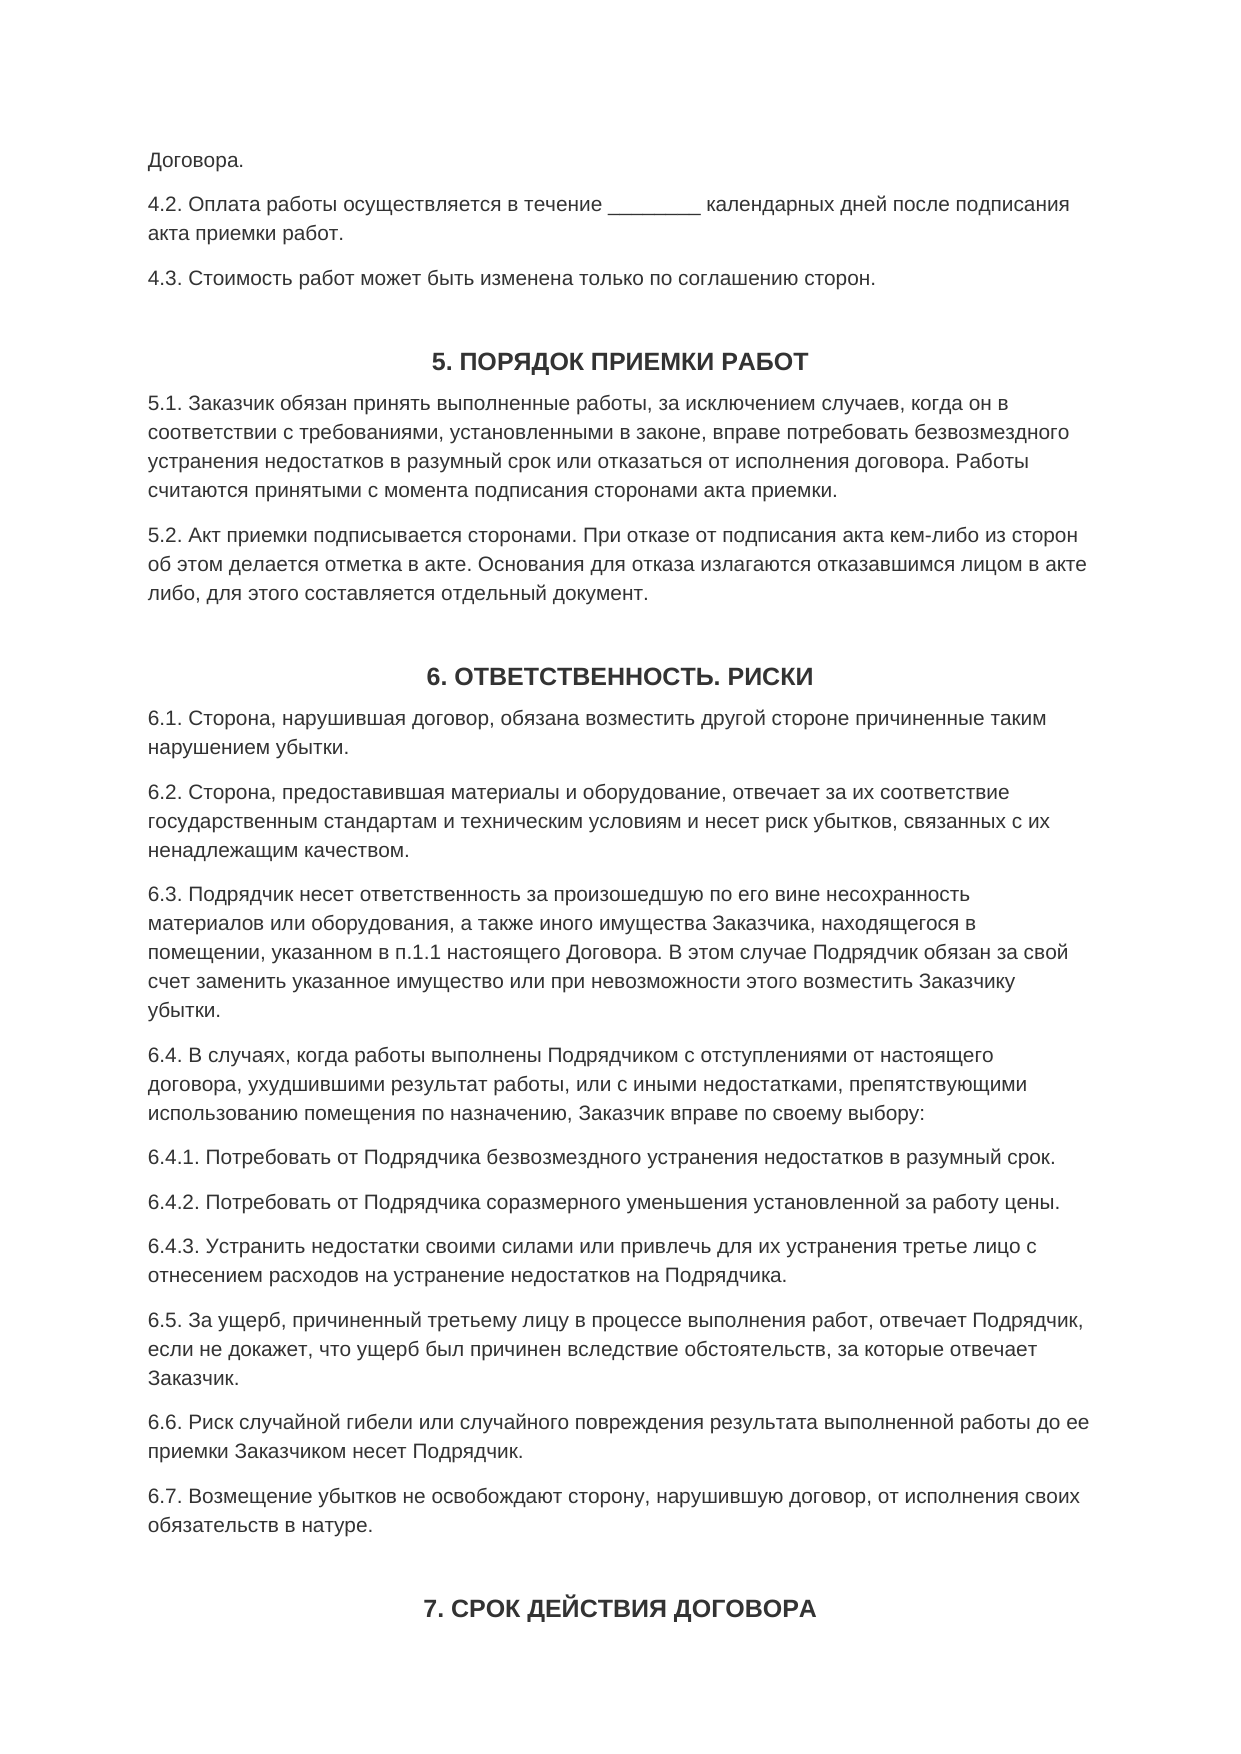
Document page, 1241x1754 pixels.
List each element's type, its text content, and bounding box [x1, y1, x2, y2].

text 6. ОТВЕТСТВЕННОСТЬ. РИСКИ [148, 662, 1092, 690]
text 6.4.3. Устранить недостатки своими силами или привлечь для их устранения третье лицо с отнесением расходов на устранение недостатков на Подрядчика. [148, 1234, 1092, 1287]
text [148, 148, 1092, 172]
text 6.4.1. Потребовать от Подрядчика безвозмездного устранения недостатков в разумный срок. [148, 1145, 1092, 1169]
text 6.2. Сторона, предоставившая материалы и оборудование, отвечает за их соответствие государственным стандартам и техническим условиям и несет риск убытков, связанных с их ненадлежащим качеством. [148, 779, 1092, 861]
text 4.3. Стоимость работ может быть изменена только по соглашению сторон. [148, 266, 1092, 290]
text 4.2. Оплата работы осуществляется в течение ________ календарных дней после подписания акта приемки работ. [148, 192, 1092, 245]
text 5.2. Акт приемки подписывается сторонами. При отказе от подписания акта кем-либо из сторон об этом делается отметка в акте. Основания для отказа излагаются отказавшимся лицом в акте либо, для этого составляется отдельный документ. [148, 523, 1092, 604]
text 5.1. Заказчик обязан принять выполненные работы, за исключением случаев, когда он в соответствии с требованиями, установленными в законе, вправе потребовать безвозмездного устранения недостатков в разумный срок или отказаться от исполнения договора. Работы считаются принятыми с момента подписания сторонами акта приемки. [148, 391, 1092, 502]
text 5. ПОРЯДОК ПРИЕМКИ РАБОТ [148, 347, 1092, 376]
text 7. СРОК ДЕЙСТВИЯ ДОГОВОРА [148, 1594, 1092, 1622]
text 6.4. В случаях, когда работы выполнены Подрядчиком с отступлениями от настоящего договора, ухудшившими результат работы, или с иными недостатками, препятствующими использованию помещения по назначению, Заказчик вправе по своему выбору: [148, 1042, 1092, 1124]
text 6.4.2. Потребовать от Подрядчика соразмерного уменьшения установленной за работу цены. [148, 1189, 1092, 1213]
text 6.7. Возмещение убытков не освобождают сторону, нарушившую договор, от исполнения своих обязательств в натуре. [148, 1484, 1092, 1537]
text 6.5. За ущерб, причиненный третьему лицу в процессе выполнения работ, отвечает Подрядчик, если не докажет, что ущерб был причинен вследствие обстоятельств, за которые отвечает Заказчик. [148, 1308, 1092, 1389]
text 6.1. Сторона, нарушившая договор, обязана возместить другой стороне причиненные таким нарушением убытки. [148, 706, 1092, 759]
text 6.3. Подрядчик несет ответственность за произошедшую по его вине несохранность материалов или оборудования, а также иного имущества Заказчика, находящегося в помещении, указанном в п.1.1 настоящего Договора. В этом случае Подрядчик обязан за свой счет заменить указанное имущество или при невозможности этого возместить Заказчику убытки. [148, 882, 1092, 1022]
text 6.6. Риск случайной гибели или случайного повреждения результата выполненной работы до ее приемки Заказчиком несет Подрядчик. [148, 1410, 1092, 1463]
